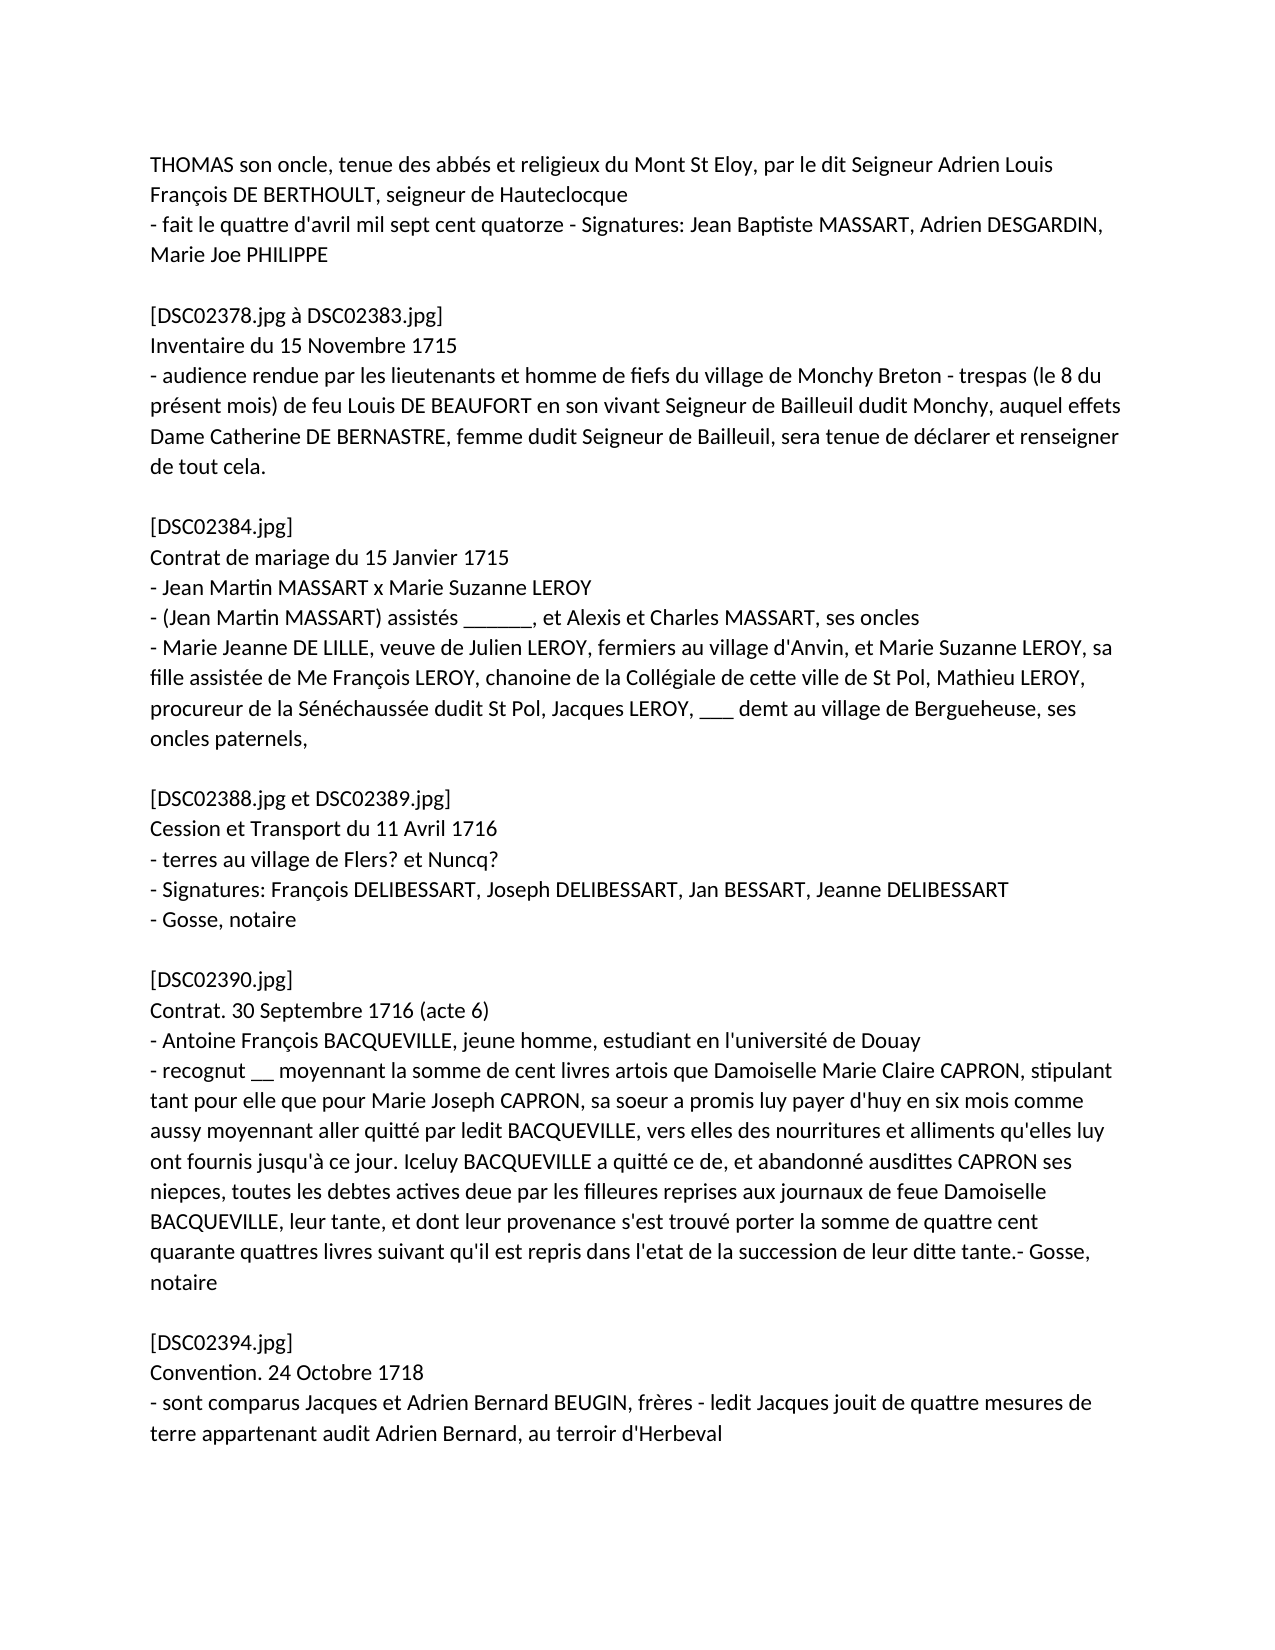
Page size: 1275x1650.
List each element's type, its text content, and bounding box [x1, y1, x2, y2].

text Convention. 24 Octobre 1718 [150, 1358, 1125, 1386]
text - (Jean Martin MASSART) assistés ______, et Alexis et Charles MASSART, ses oncles [150, 603, 1125, 631]
text Contrat. 30 Septembre 1716 (acte 6) [150, 996, 1125, 1024]
text - Antoine François BACQUEVILLE, jeune homme, estudiant en l'université de Douay [150, 1026, 1125, 1054]
text [DSC02388.jpg et DSC02389.jpg] [150, 784, 1125, 812]
text Inventaire du 15 Novembre 1715 [150, 331, 1125, 359]
text - sont comparus Jacques et Adrien Bernard BEUGIN, frères - ledit Jacques jouit de quattre mesures de terre appartenant audit Adrien Bernard, au terroir d'Herbeval [150, 1388, 1125, 1447]
text - Marie Jeanne DE LILLE, veuve de Julien LEROY, fermiers au village d'Anvin, et Marie Suzanne LEROY, sa fille assistée de Me François LEROY, chanoine de la Collégiale de cette ville de St Pol, Mathieu LEROY, procureur de la Sénéchaussée dudit St Pol, Jacques LEROY, ___ demt au village de Bergueheuse, ses oncles paternels, [150, 633, 1125, 752]
text [DSC02394.jpg] [150, 1328, 1125, 1356]
text - terres au village de Flers? et Nuncq? [150, 845, 1125, 873]
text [150, 150, 1125, 208]
text - Signatures: François DELIBESSART, Joseph DELIBESSART, Jan BESSART, Jeanne DELIBESSART [150, 875, 1125, 903]
text - Jean Martin MASSART x Marie Suzanne LEROY [150, 573, 1125, 601]
text - Gosse, notaire [150, 905, 1125, 933]
text Cession et Transport du 11 Avril 1716 [150, 814, 1125, 843]
text - audience rendue par les lieutenants et homme de fiefs du village de Monchy Breton - trespas (le 8 du présent mois) de feu Louis DE BEAUFORT en son vivant Seigneur de Bailleuil dudit Monchy, auquel effets Dame Catherine DE BERNASTRE, femme dudit Seigneur de Bailleuil, sera tenue de déclarer et renseigner de tout cela. [150, 361, 1125, 480]
text [DSC02384.jpg] [150, 512, 1125, 541]
text - fait le quattre d'avril mil sept cent quatorze - Signatures: Jean Baptiste MASSART, Adrien DESGARDIN, Marie Joe PHILIPPE [150, 210, 1125, 269]
text [DSC02390.jpg] [150, 966, 1125, 994]
text [DSC02378.jpg à DSC02383.jpg] [150, 301, 1125, 329]
text Contrat de mariage du 15 Janvier 1715 [150, 543, 1125, 571]
text - recognut __ moyennant la somme de cent livres artois que Damoiselle Marie Claire CAPRON, stipulant tant pour elle que pour Marie Joseph CAPRON, sa soeur a promis luy payer d'huy en six mois comme aussy moyennant aller quitté par ledit BACQUEVILLE, vers elles des nourritures et alliments qu'elles luy ont fournis jusqu'à ce jour. Iceluy BACQUEVILLE a quitté ce de, et abandonné ausdittes CAPRON ses niepces, toutes les debtes actives deue par les filleures reprises aux journaux de feue Damoiselle BACQUEVILLE, leur tante, et dont leur provenance s'est trouvé porter la somme de quattre cent quarante quattres livres suivant qu'il est repris dans l'etat de la succession de leur ditte tante.- Gosse, notaire [150, 1056, 1125, 1296]
